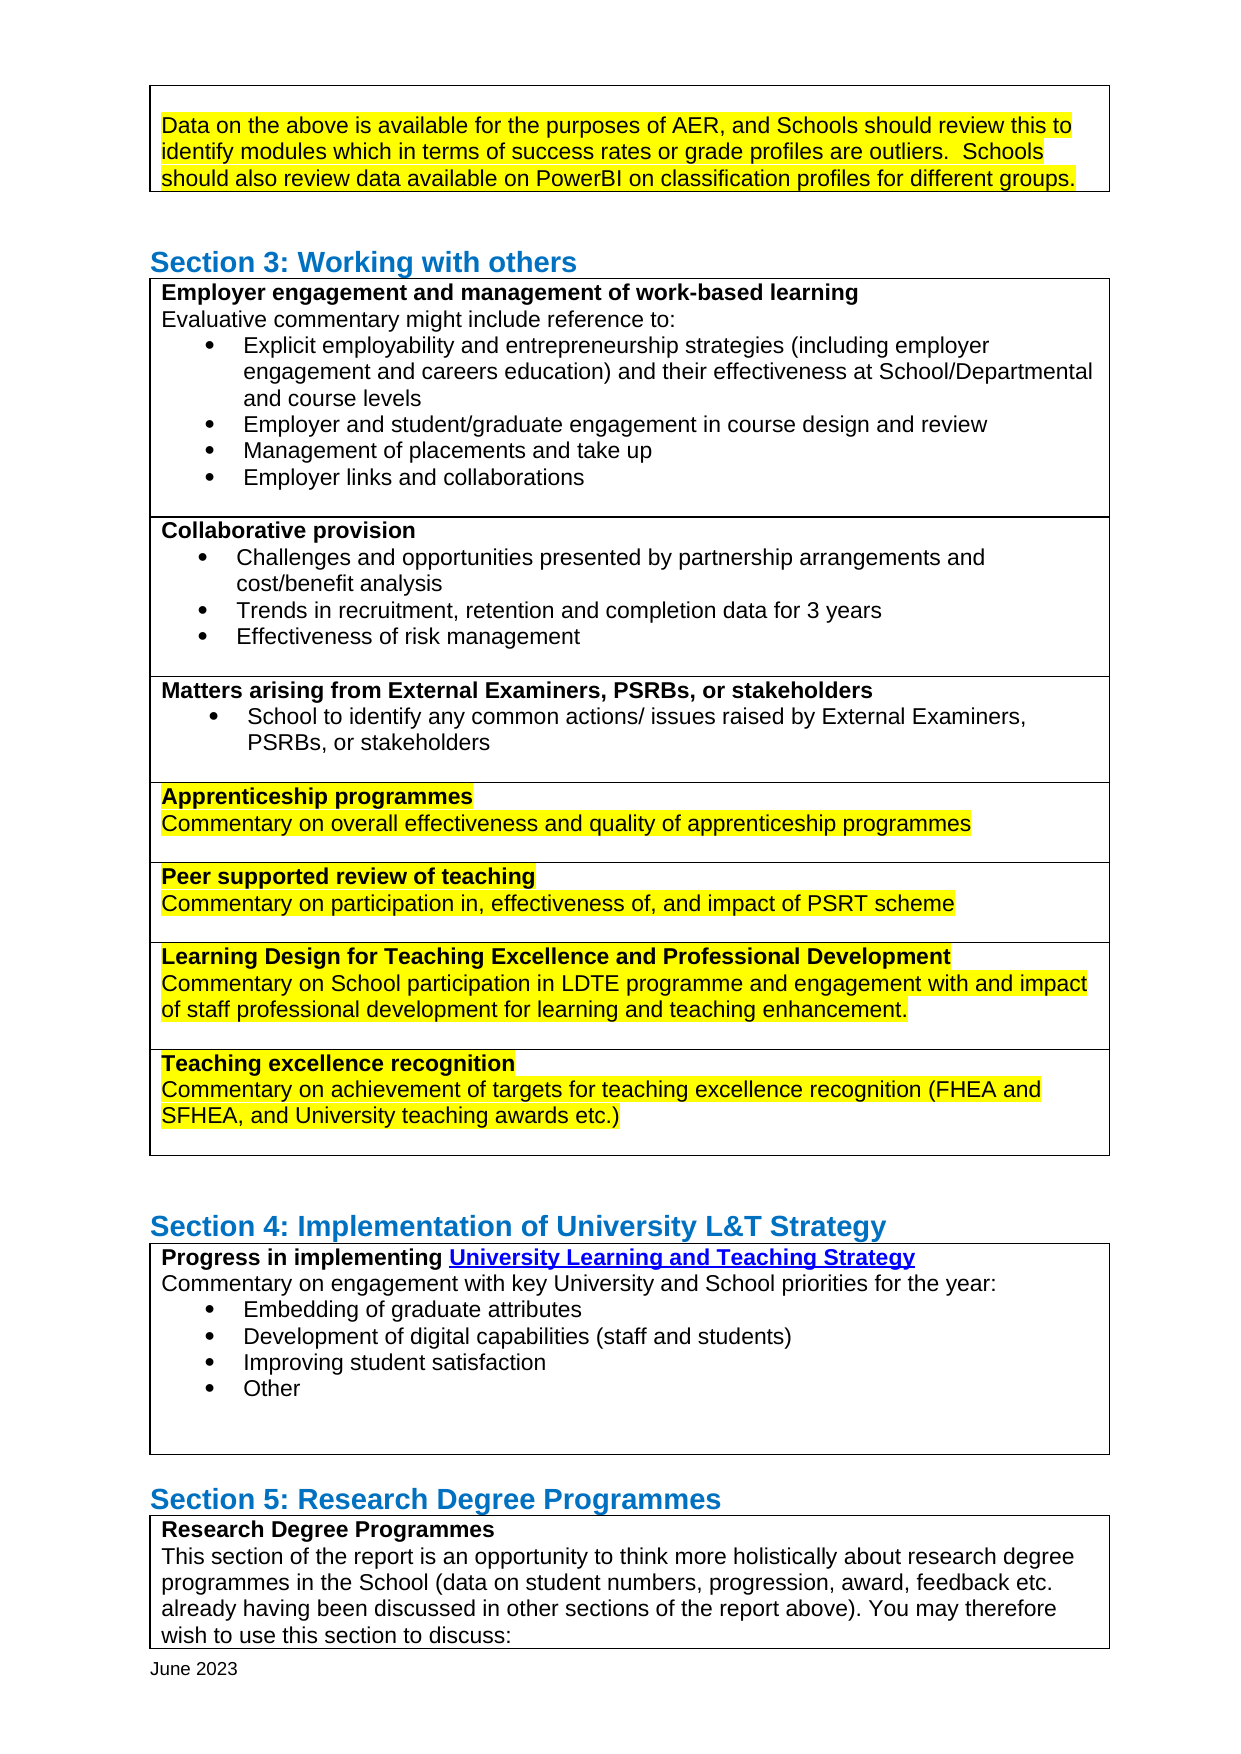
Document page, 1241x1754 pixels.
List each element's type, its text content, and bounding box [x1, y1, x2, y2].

table_cell Collaborative provision Challenges and opportunities presented by partnership arrangements and cost/benefit analysis Trends in recruitment, retention and completion data for 3 years Effectiveness of risk management [151, 518, 1109, 676]
table_cell Apprenticeship programmes Commentary on overall effectiveness and quality of apprenticeship programmes [151, 783, 1109, 862]
table_cell Teaching excellence recognition Commentary on achievement of targets for teaching excellence recognition (FHEA and SFHEA, and University teaching awards etc.) [151, 1050, 1109, 1155]
table_cell Matters arising from External Examiners, PSRBs, or stakeholders School to identify any common actions/ issues raised by External Examiners, PSRBs, or stakeholders [151, 677, 1109, 782]
table_header Progress in implementing University Learning and Teaching Strategy Commentary on engagement with key University and School priorities for the year: Embedding of graduate attributes Development of digital capabilities (staff and students) Improving student satisfaction Other [151, 1244, 1109, 1454]
text Section 4: Implementation of University L&T Strategy [150, 1209, 1125, 1242]
table_cell Learning Design for Teaching Excellence and Professional Development Commentary on School participation in LDTE programme and engagement with and impact of staff professional development for learning and teaching enhancement. [151, 943, 1109, 1049]
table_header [151, 1516, 1109, 1648]
table_header Employer engagement and management of work-based learning Evaluative commentary might include reference to: Explicit employability and entrepreneurship strategies (including employer engagement and careers education) and their effectiveness at School/Departmental and course levels Employer and student/graduate engagement in course design and review Management of placements and take up Employer links and collaborations [151, 279, 1109, 516]
text Section 5: Research Degree Programmes [150, 1482, 1125, 1515]
text Section 3: Working with others [150, 245, 1125, 278]
table_cell Peer supported review of teaching Commentary on participation in, effectiveness of, and impact of PSRT scheme [151, 863, 1109, 942]
